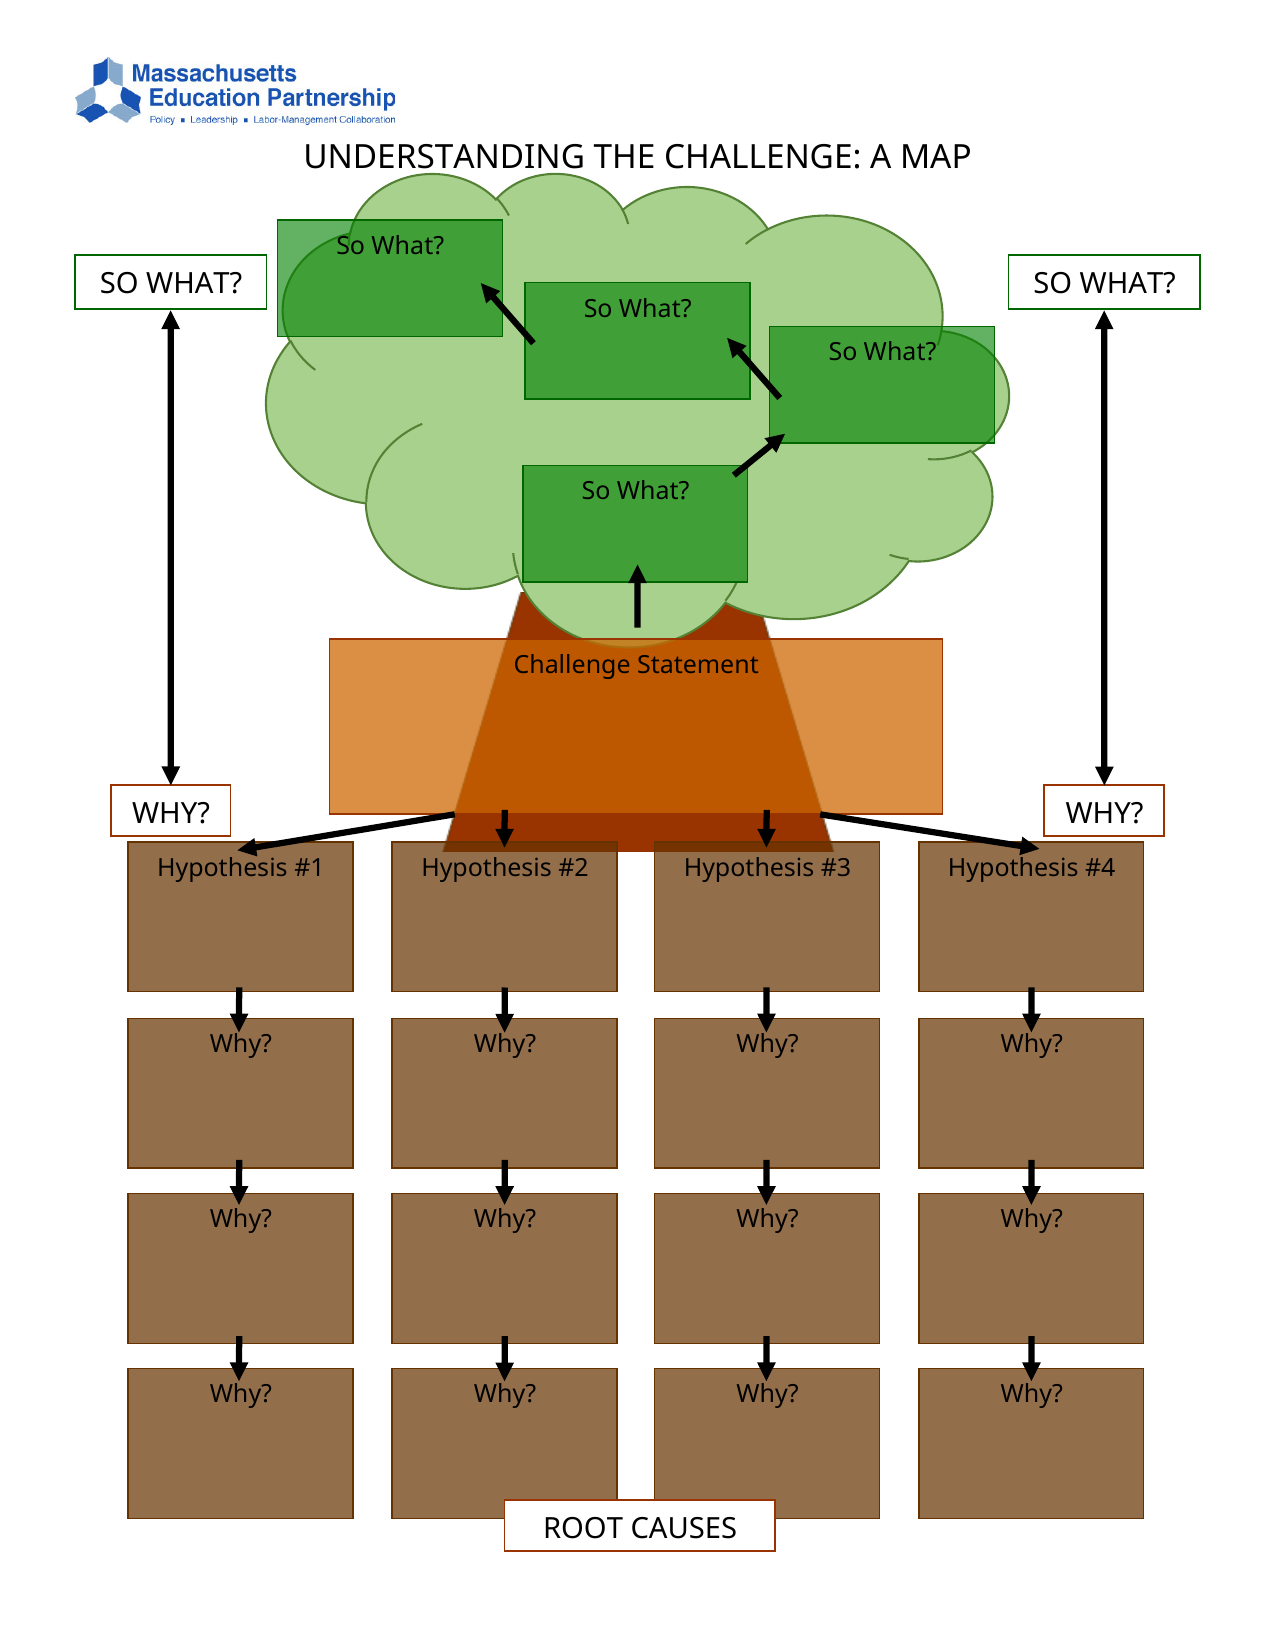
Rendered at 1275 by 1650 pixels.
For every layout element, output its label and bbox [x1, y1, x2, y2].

picture [75, 57, 396, 126]
